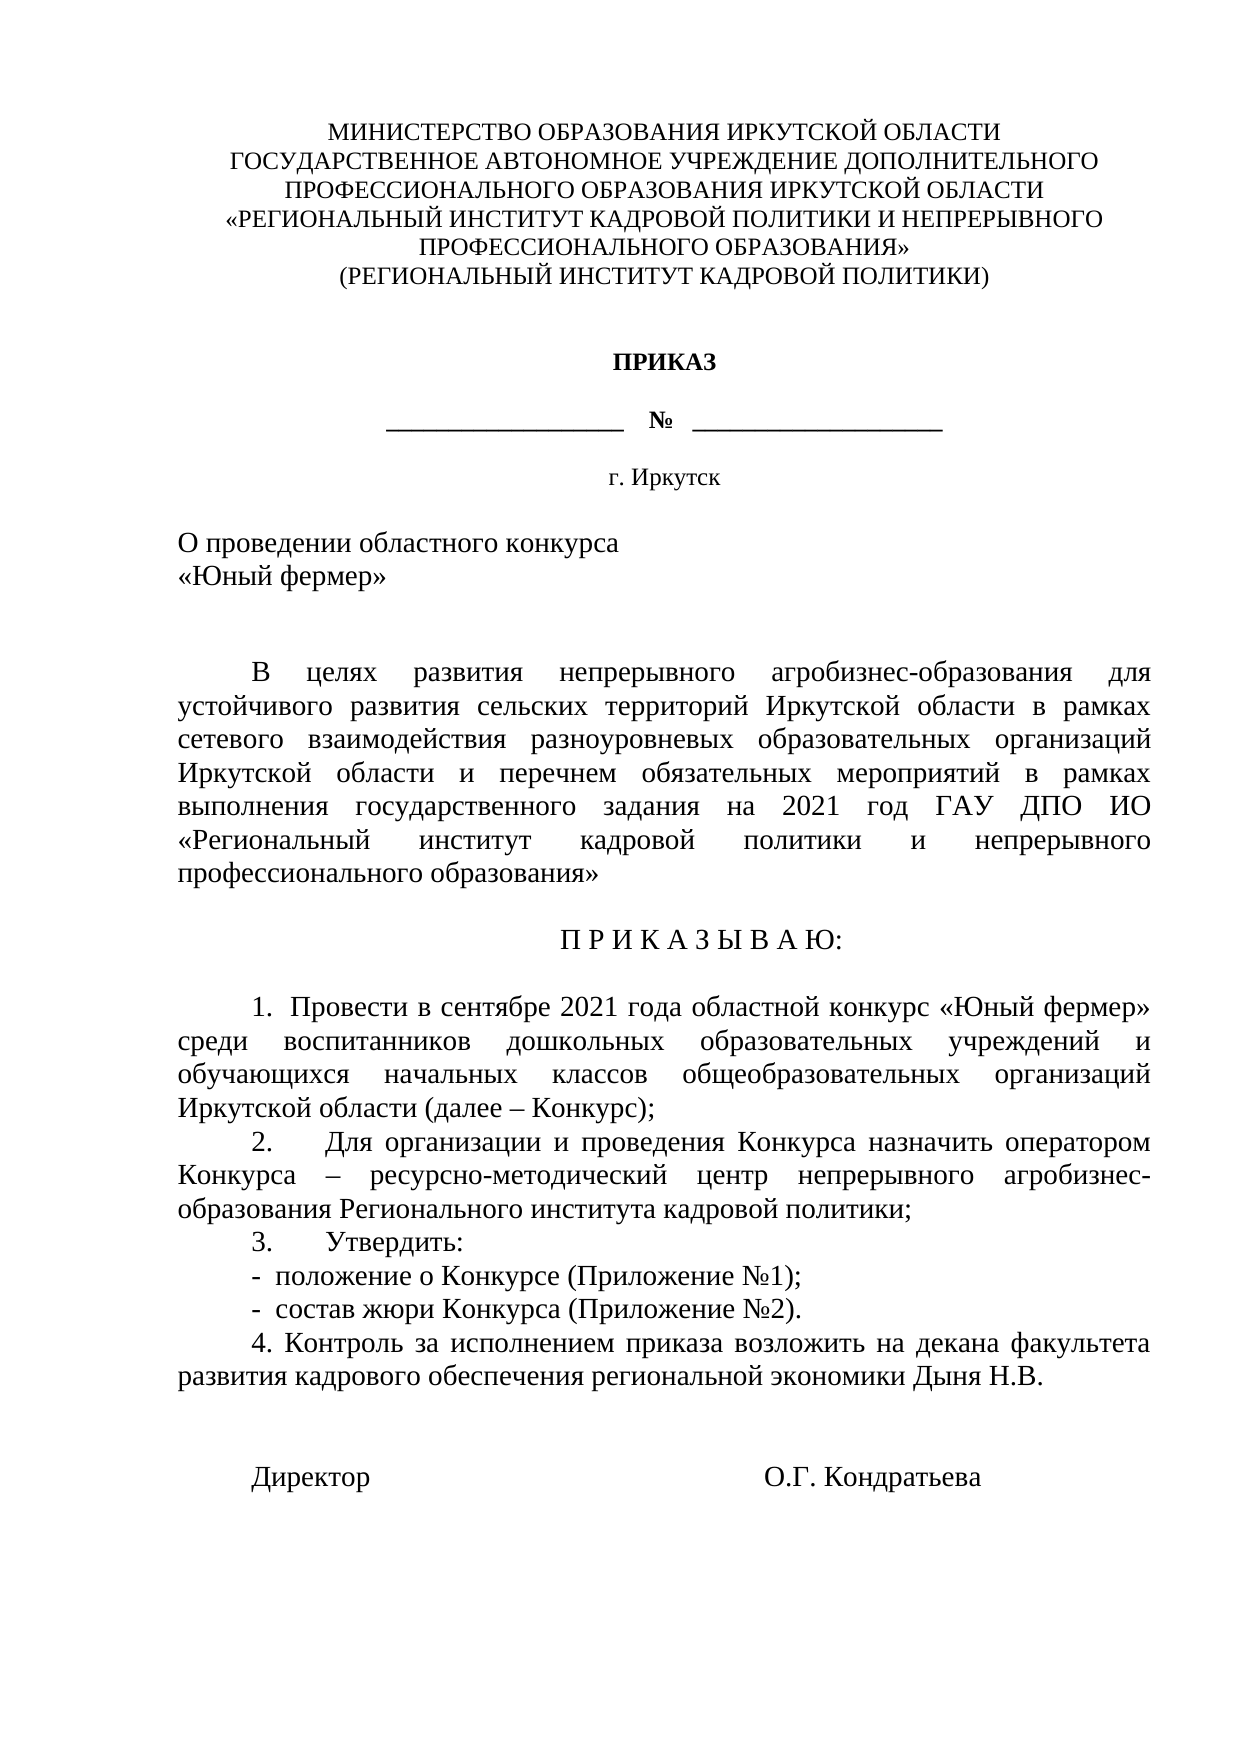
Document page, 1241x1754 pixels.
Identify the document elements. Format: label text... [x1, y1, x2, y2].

list Для организации и проведения Конкурса назначить оператором Конкурса – ресурсно-методический центр непрерывного агробизнес-образования Регионального института кадровой политики; [177, 1124, 1152, 1224]
text П Р И К А З Ы В А Ю: [177, 922, 1152, 956]
list Утвердить: [177, 1224, 1152, 1258]
text Директор О.Г. Кондратьева [177, 1459, 1152, 1493]
list - положение о Конкурсе (Приложение №1); [251, 1258, 1152, 1291]
list - состав жюри Конкурса (Приложение №2). [251, 1291, 1152, 1325]
table_header МИНИСТЕРСТВО ОБРАЗОВАНИЯ ИРКУТСКОЙ ОБЛАСТИ ГОСУДАРСТВЕННОЕ АВТОНОМНОЕ УЧРЕЖДЕНИЕ ДОПОЛНИТЕЛЬНОГО ПРОФЕССИОНАЛЬНОГО ОБРАЗОВАНИЯ ИРКУТСКОЙ ОБЛАСТИ «РЕГИОНАЛЬНЫЙ ИНСТИТУТ КАДРОВОЙ ПОЛИТИКИ И НЕПРЕРЫВНОГО ПРОФЕССИОНАЛЬНОГО ОБРАЗОВАНИЯ» (РЕГИОНАЛЬНЫЙ ИНСТИТУТ КАДРОВОЙ ПОЛИТИКИ) ПРИКАЗ ___________________ № ____________________ [136, 118, 1193, 462]
text О проведении областного конкурса [177, 525, 1152, 558]
text г. Иркутск [177, 462, 1152, 491]
text В целях развития непрерывного агробизнес-образования для устойчивого развития сельских территорий Иркутской области в рамках сетевого взаимодействия разноуровневых образовательных организаций Иркутской области и перечнем обязательных мероприятий в рамках выполнения государственного задания на 2021 год ГАУ ДПО ИО «Региональный институт кадровой политики и непрерывного профессионального образования» [177, 654, 1152, 889]
text «Юный фермер» [177, 558, 1152, 592]
text 4. Контроль за исполнением приказа возложить на декана факультета развития кадрового обеспечения региональной экономики Дыня Н.В. [177, 1325, 1152, 1392]
list Провести в сентябре 2021 года областной конкурс «Юный фермер» среди воспитанников дошкольных образовательных учреждений и обучающихся начальных классов общеобразовательных организаций Иркутской области (далее – Конкурс); [177, 989, 1152, 1124]
